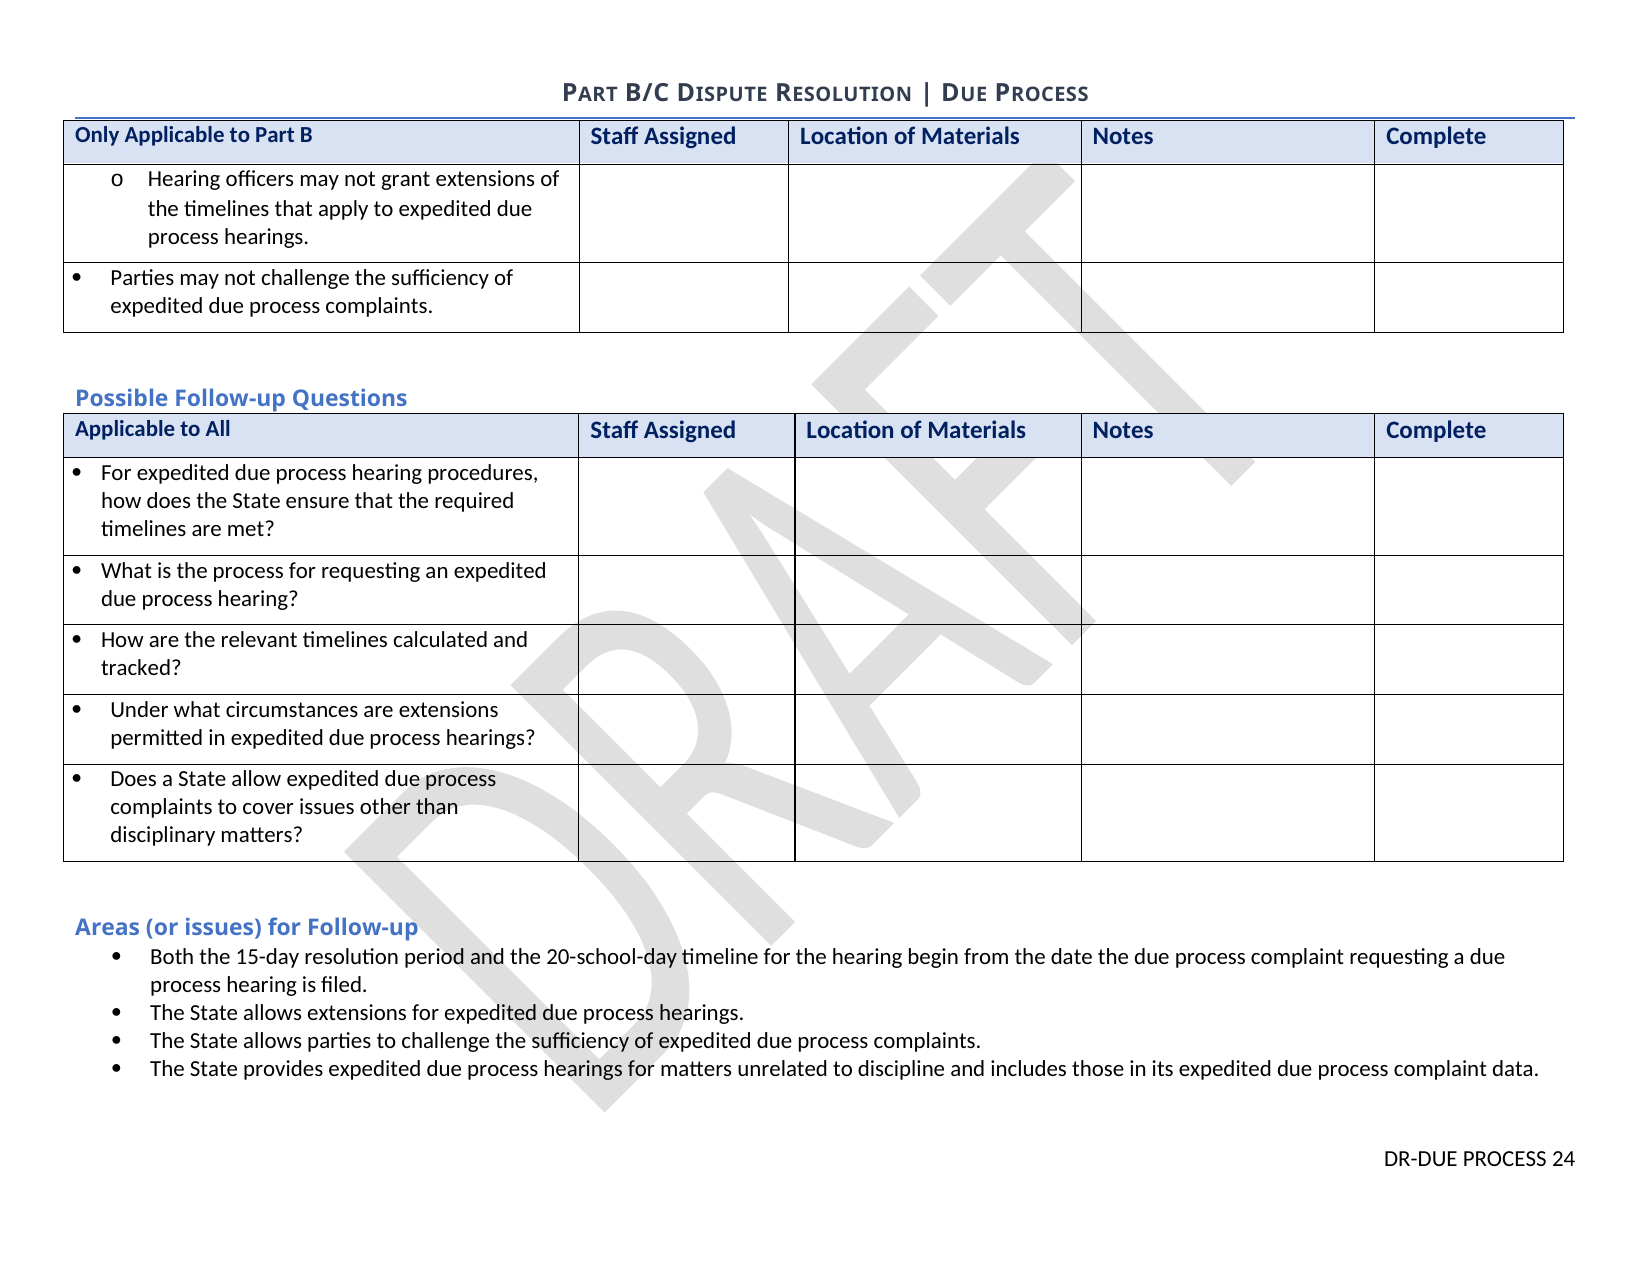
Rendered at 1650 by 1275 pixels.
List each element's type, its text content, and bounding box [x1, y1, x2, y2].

table_header Complete [1375, 121, 1563, 163]
list The State provides expedited due process hearings for matters unrelated to discipline and includes those in its expedited due process complaint data. [112, 1054, 1575, 1082]
table_cell [789, 263, 1081, 332]
table_cell [796, 625, 1081, 694]
table_header Only Applicable to Part B [64, 121, 579, 163]
table_header Staff Assigned [580, 121, 788, 163]
table_cell [796, 556, 1081, 624]
table_cell How are the relevant timelines calculated and tracked? [64, 625, 578, 694]
table_cell Parties may not challenge the sufficiency of expedited due process complaints. [64, 263, 579, 332]
table_cell [579, 765, 794, 861]
list The State allows extensions for expedited due process hearings. [112, 998, 1575, 1026]
table_cell [1082, 556, 1374, 624]
table_cell Under what circumstances are extensions permitted in expedited due process hearings? [64, 695, 578, 763]
table_cell [796, 765, 1081, 861]
table_cell [579, 625, 794, 694]
table_cell [1082, 765, 1374, 861]
table_header Location of Materials [789, 121, 1081, 163]
table_cell [1375, 263, 1563, 332]
table_header Location of Materials [796, 414, 1081, 457]
subtitle Areas (or issues) for Follow-up [75, 911, 1575, 942]
table_cell [796, 458, 1081, 555]
table_cell [1375, 556, 1563, 624]
table_cell For expedited due process hearing procedures, how does the State ensure that the required timelines are met? [64, 458, 578, 555]
list Both the 15-day resolution period and the 20-school-day timeline for the hearing begin from the date the due process complaint requesting a due process hearing is filed. [112, 942, 1575, 998]
table_header Applicable to All [64, 414, 578, 457]
table_cell [1082, 695, 1374, 763]
table_cell [580, 263, 788, 332]
table_cell Does a State allow expedited due process complaints to cover issues other than disciplinary matters? [64, 765, 578, 861]
list The State allows parties to challenge the sufficiency of expedited due process complaints. [112, 1026, 1575, 1054]
table_cell [1082, 625, 1374, 694]
table_header Staff Assigned [579, 414, 794, 457]
subtitle Possible Follow-up Questions [75, 382, 1575, 413]
table_cell What is the process for requesting an expedited due process hearing? [64, 556, 578, 624]
table_cell [796, 695, 1081, 763]
table_cell [1375, 458, 1563, 555]
table_cell [579, 556, 794, 624]
table_cell [580, 165, 788, 262]
table_cell [1375, 625, 1563, 694]
table_cell [789, 165, 1081, 262]
table_cell [1375, 695, 1563, 763]
table_cell [579, 458, 794, 555]
table_cell [1082, 263, 1374, 332]
table_header Notes [1082, 414, 1374, 457]
table_header Complete [1375, 414, 1563, 457]
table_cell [64, 165, 579, 262]
table_cell [1082, 458, 1374, 555]
table_cell [1375, 765, 1563, 861]
table_header Notes [1082, 121, 1374, 163]
table_cell [1375, 165, 1563, 262]
table_cell [579, 695, 794, 763]
table_cell [1082, 165, 1374, 262]
